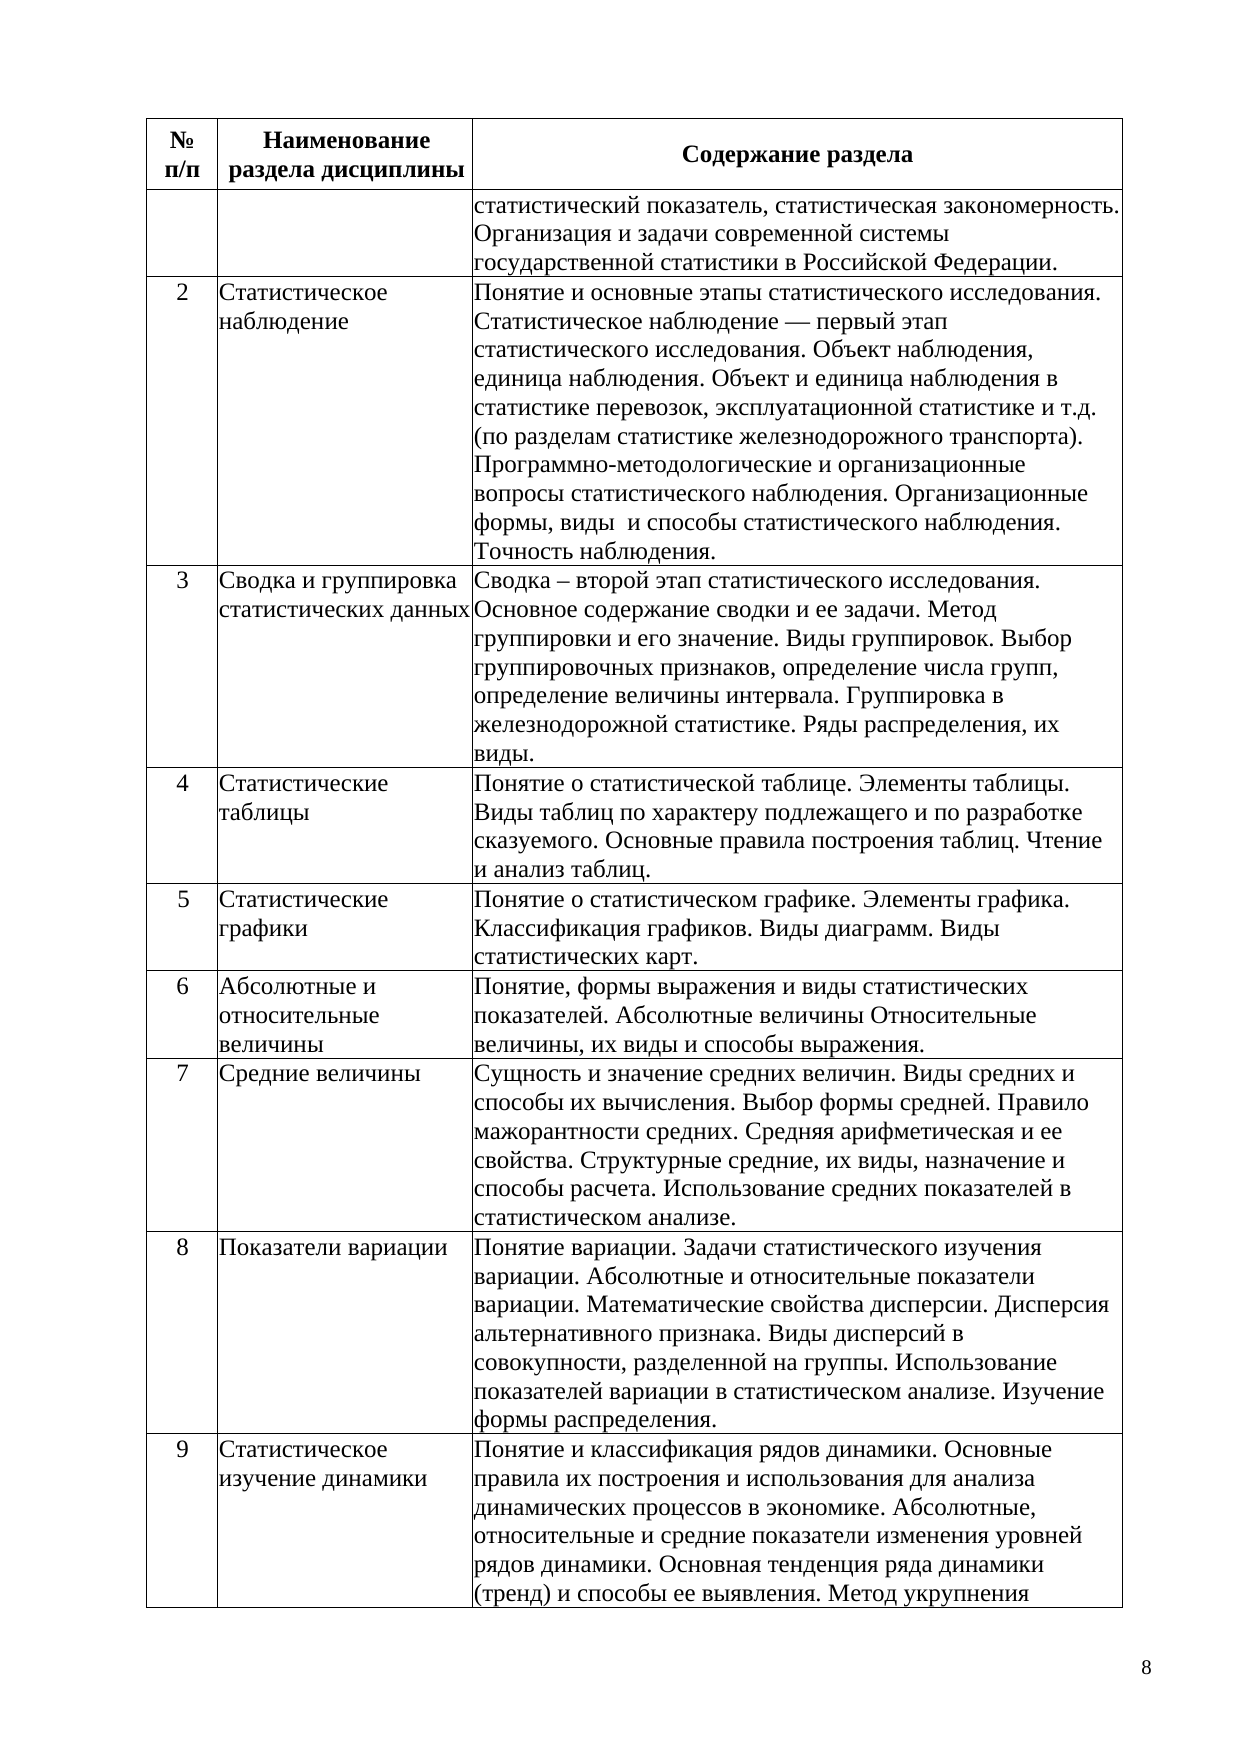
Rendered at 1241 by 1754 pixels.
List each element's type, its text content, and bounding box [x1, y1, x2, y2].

table_cell Понятие и основные этапы статистического исследования. Статистическое наблюдение — первый этап статистического исследования. Объект наблюдения, единица наблюдения. Объект и единица наблюдения в статистике перевозок, эксплуатационной статистике и т.д. (по разделам статистике железнодорожного транспорта). Программно-методологические и организационные вопросы статистического наблюдения. Организационные формы, виды и способы статистического наблюдения. Точность наблюдения. [473, 277, 1122, 564]
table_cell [473, 190, 1122, 276]
table_cell 2 [147, 277, 217, 564]
table_cell 4 [147, 768, 217, 883]
table_cell 9 [147, 1434, 217, 1607]
table_cell Сводка – второй этап статистического исследования. Основное содержание сводки и ее задачи. Метод группировки и его значение. Виды группировок. Выбор группировочных признаков, определение числа групп, определение величины интервала. Группировка в железнодорожной статистике. Ряды распределения, их виды. [473, 566, 1122, 767]
table_cell 7 [147, 1059, 217, 1231]
table_cell Понятие вариации. Задачи статистического изучения вариации. Абсолютные и относительные показатели вариации. Математические свойства дисперсии. Дисперсия альтернативного признака. Виды дисперсий в совокупности, разделенной на группы. Использование показателей вариации в статистическом анализе. Изучение формы распределения. [473, 1232, 1122, 1433]
table_cell Понятие о статистической таблице. Элементы таблицы. Виды таблиц по характеру подлежащего и по разработке сказуемого. Основные правила построения таблиц. Чтение и анализ таблиц. [473, 768, 1122, 883]
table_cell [218, 190, 472, 276]
table_cell 1 [147, 190, 217, 276]
table_cell Сводка и группировка статистических данных [218, 566, 472, 767]
table_cell 6 [147, 971, 217, 1057]
table_cell 5 [147, 884, 217, 970]
table_cell Показатели вариации [218, 1232, 472, 1433]
table_cell Статистические таблицы [218, 768, 472, 883]
table_cell Сущность и значение средних величин. Виды средних и способы их вычисления. Выбор формы средней. Правило мажорантности средних. Средняя арифметическая и ее свойства. Структурные средние, их виды, назначение и способы расчета. Использование средних показателей в статистическом анализе. [473, 1059, 1122, 1231]
table_cell Статистическое наблюдение [218, 277, 472, 564]
table_cell 3 [147, 566, 217, 767]
table_cell Абсолютные и относительные величины [218, 971, 472, 1057]
table_header Содержание раздела [473, 119, 1122, 189]
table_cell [473, 1434, 1122, 1607]
table_cell Статистическое изучение динамики [218, 1434, 472, 1607]
table_cell Средние величины [218, 1059, 472, 1231]
table_header Наименование раздела дисциплины [218, 119, 472, 189]
table_cell 8 [147, 1232, 217, 1433]
table_cell Понятие о статистическом графике. Элементы графика. Классификация графиков. Виды диаграмм. Виды статистических карт. [473, 884, 1122, 970]
table_cell Понятие, формы выражения и виды статистических показателей. Абсолютные величины Относительные величины, их виды и способы выражения. [473, 971, 1122, 1057]
table_header № п/п [147, 119, 217, 189]
table_cell Статистические графики [218, 884, 472, 970]
